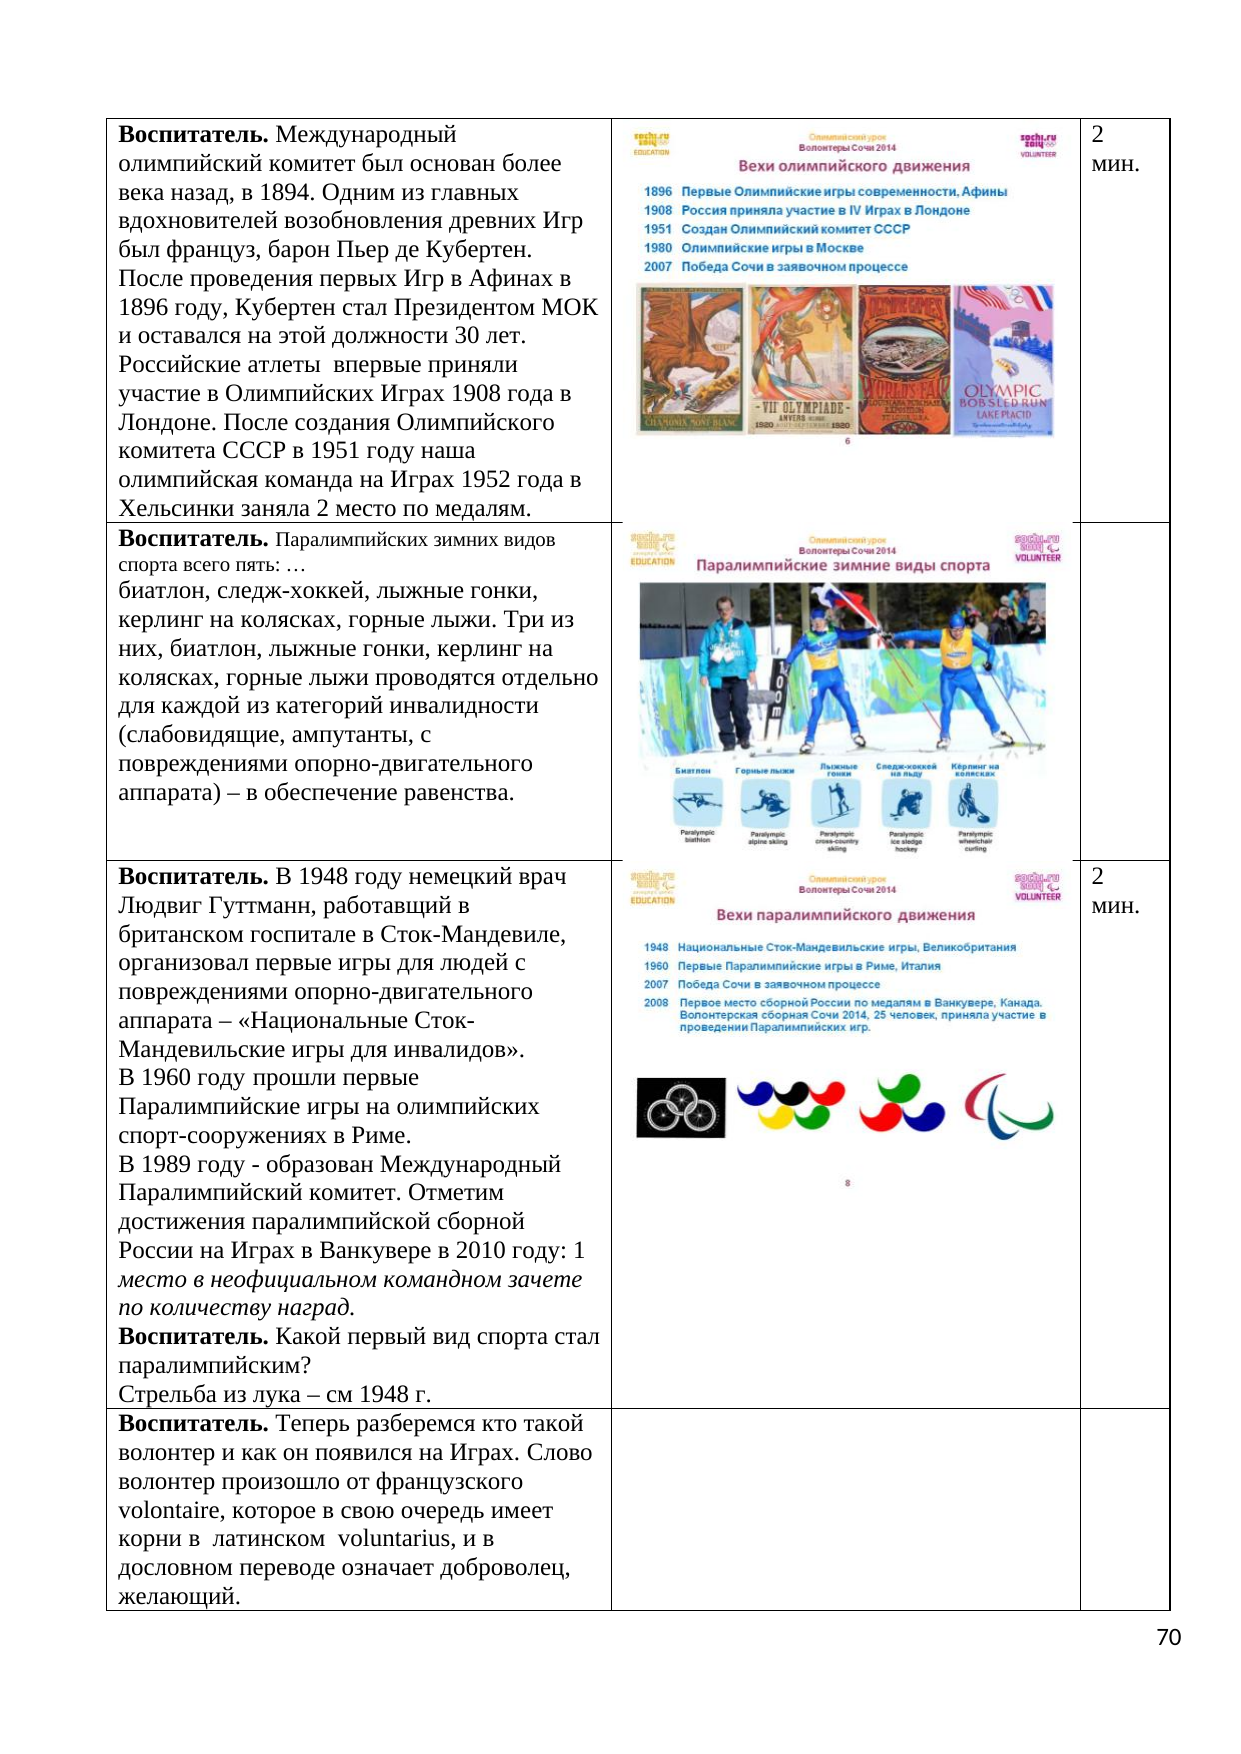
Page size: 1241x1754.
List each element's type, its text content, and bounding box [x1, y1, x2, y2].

table_cell [612, 119, 1080, 522]
table_cell [612, 523, 622, 860]
table_cell Воспитатель. Паралимпийских зимних видов спорта всего пять: … биатлон, следж-хоккей, лыжные гонки, керлинг на колясках, горные лыжи. Три из них, биатлон, лыжные гонки, керлинг на колясках, горные лыжи проводятся отдельно для каждой из категорий инвалидности (слабовидящие, ампутанты, с повреждениями опорно-двигательного аппарата) – в обеспечение равенства. [107, 523, 611, 860]
table_cell [612, 861, 1080, 1407]
table_cell 2 мин. [1081, 861, 1169, 1407]
picture [622, 119, 1073, 457]
table_cell 2 мин. [1081, 119, 1169, 522]
table_cell [612, 1409, 1080, 1610]
table_cell Воспитатель. Международный олимпийский комитет был основан более века назад, в 1894. Одним из главных вдохновителей возобновления древних Игр был француз, барон Пьер де Кубертен. После проведения первых Игр в Афинах в 1896 году, Кубертен стал Президентом МОК и оставался на этой должности 30 лет. Российские атлеты впервые приняли участие в Олимпийских Играх 1908 года в Лондоне. После создания Олимпийского комитета СССР в 1951 году наша олимпийская команда на Играх 1952 года в Хельсинки заняла 2 место по медалям. [107, 119, 611, 522]
table_cell Воспитатель. В 1948 году немецкий врач Людвиг Гуттманн, работавщий в британском госпитале в Сток-Мандевиле, организовал первые игры для людей с повреждениями опорно-двигательного аппарата – «Национальные Сток-Мандевильские игры для инвалидов». В 1960 году прошли первые Паралимпийские игры на олимпийских спорт-сооружениях в Риме. В 1989 году - образован Международный Паралимпийский комитет. Отметим достижения паралимпийской сборной России на Играх в Ванкувере в 2010 году: 1 место в неофициальном командном зачете по количеству наград. Воспитатель. Какой первый вид спорта стал паралимпийским? Стрельба из лука – см 1948 г. [107, 861, 611, 1407]
table_cell [1073, 523, 1080, 860]
table_cell Воспитатель. Теперь разберемся кто такой волонтер и как он появился на Играх. Слово волонтер произошло от французского volontaire, которое в свою очередь имеет корни в латинском voluntarius, и в дословном переводе означает доброволец, желающий. [107, 1409, 611, 1610]
table_cell [1081, 523, 1169, 860]
table_cell [1081, 1409, 1169, 1610]
picture [622, 522, 1073, 1199]
